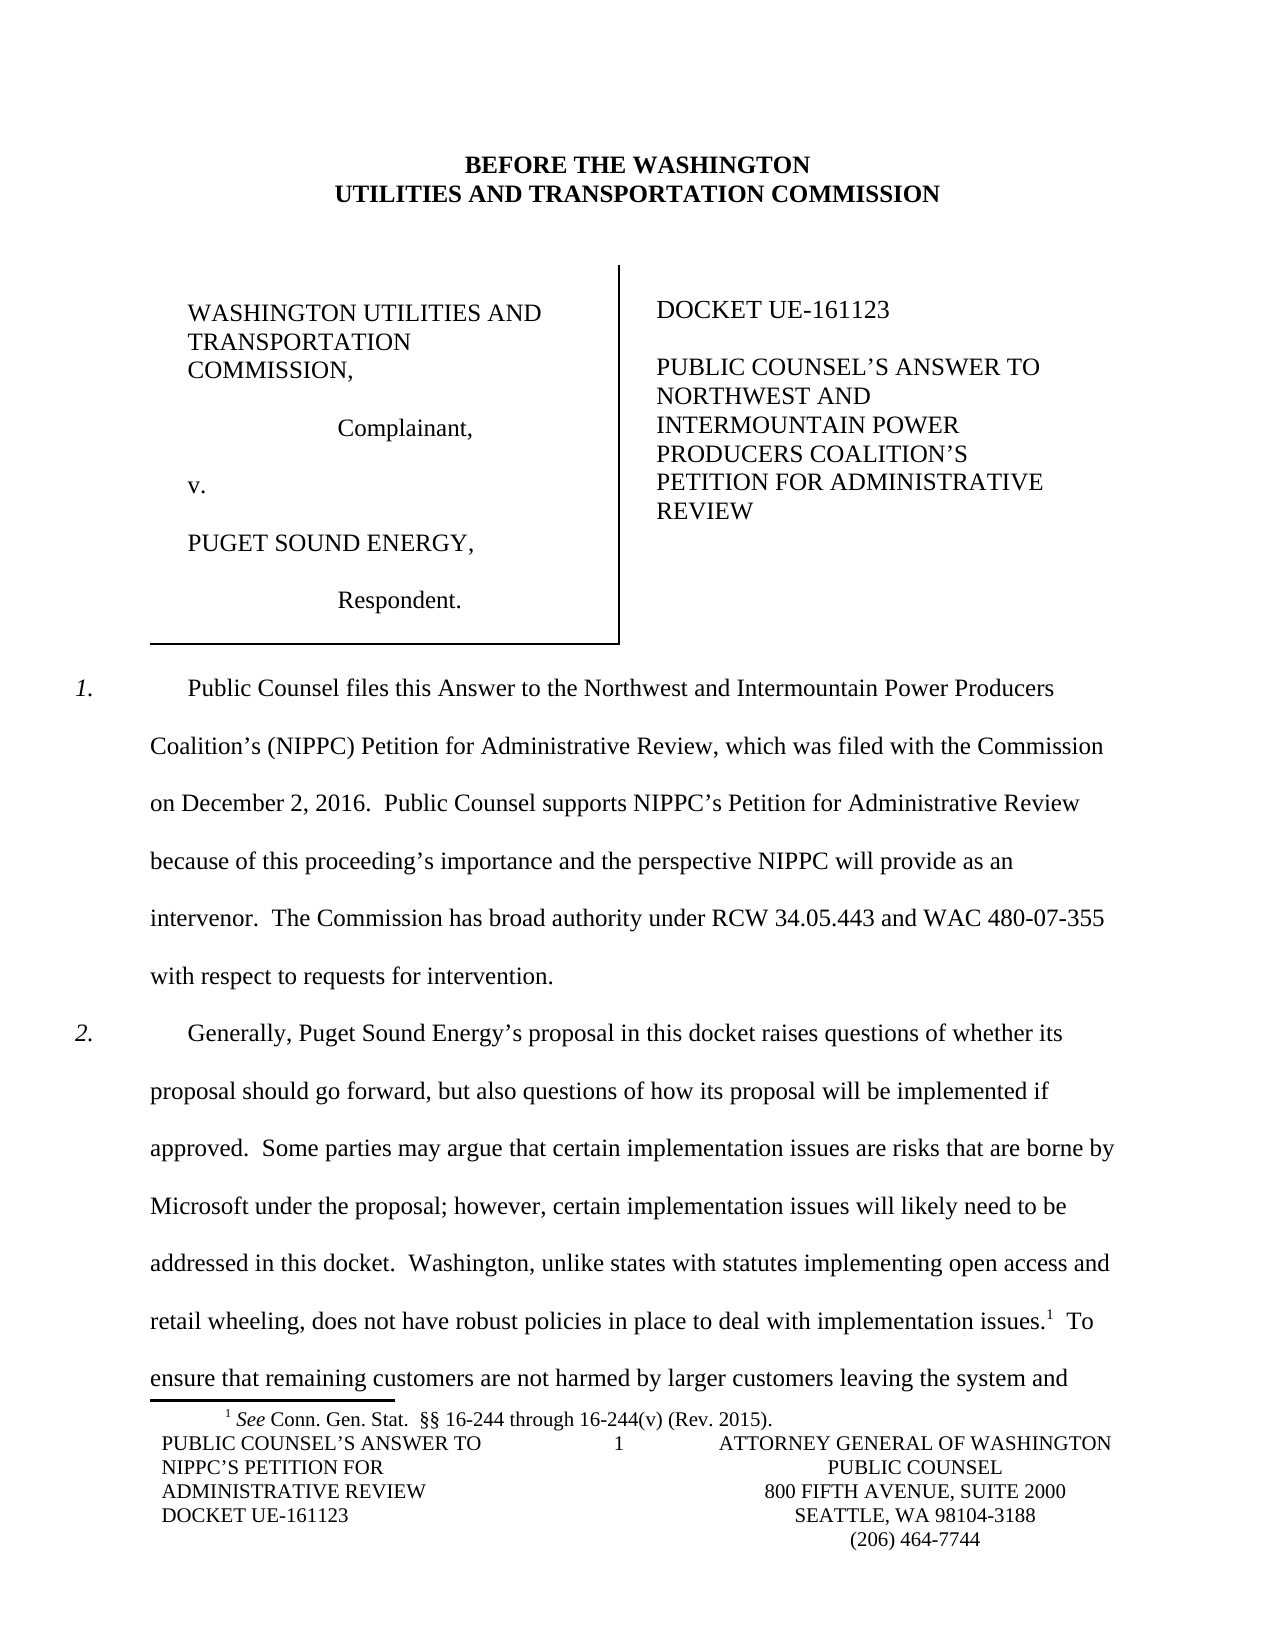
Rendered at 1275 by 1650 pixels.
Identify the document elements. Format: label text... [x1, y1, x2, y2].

table_header DOCKET UE-161123 PUBLIC COUNSEL’S ANSWER TO NORTHWEST AND INTERMOUNTAIN POWER PRODUCERS COALITION’S PETITION FOR ADMINISTRATIVE REVIEW [620, 265, 1087, 643]
text UTILITIES AND TRANSPORTATION COMMISSION [150, 179, 1125, 207]
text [75, 1018, 1125, 1392]
text BEFORE THE WASHINGTON [150, 150, 1125, 179]
table_header WASHINGTON UTILITIES AND TRANSPORTATION COMMISSION, Complainant, v. PUGET SOUND ENERGY, Respondent. [150, 265, 618, 643]
text Public Counsel files this Answer to the Northwest and Intermountain Power Producers Coalition’s (NIPPC) Petition for Administrative Review, which was filed with the Commission on December 2, 2016. Public Counsel supports NIPPC’s Petition for Administrative Review because of this proceeding’s importance and the perspective NIPPC will provide as an intervenor. The Commission has broad authority under RCW 34.05.443 and WAC 480-07-355 with respect to requests for intervention. [75, 673, 1125, 989]
